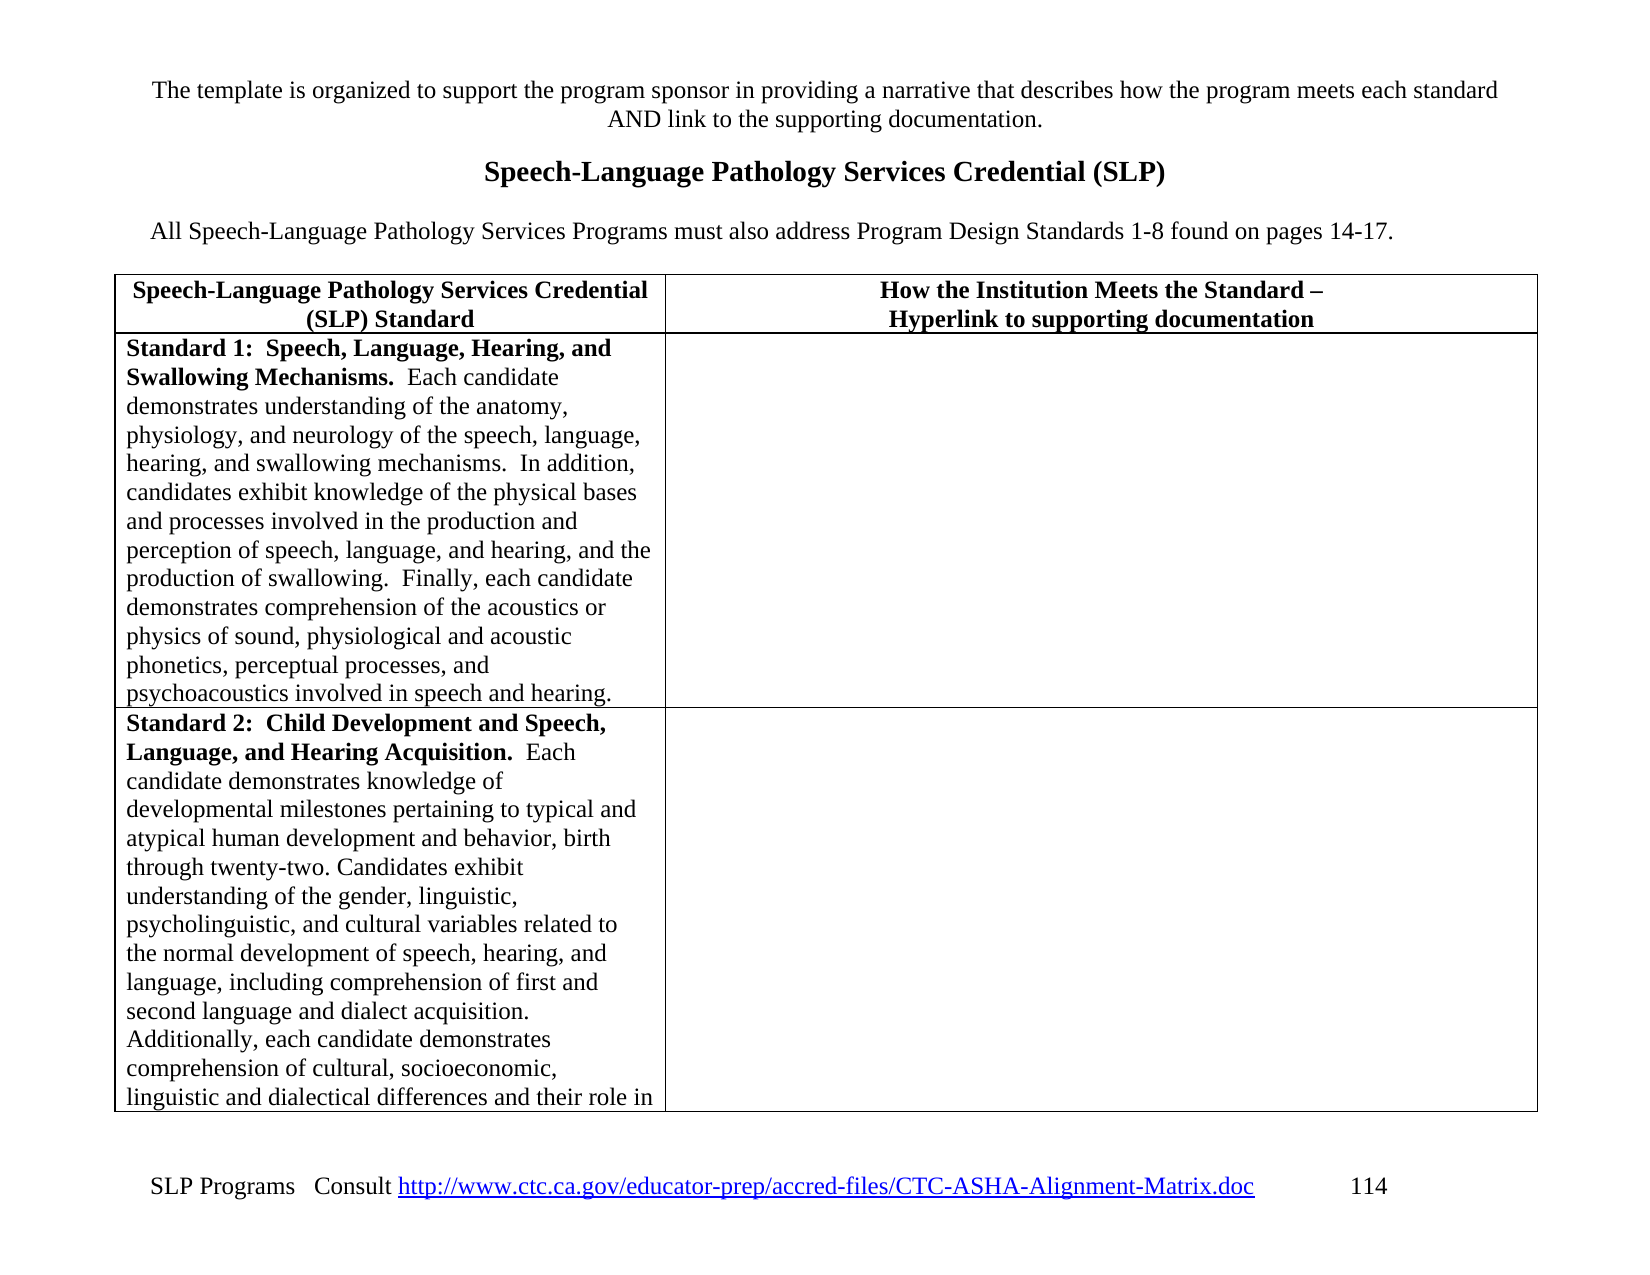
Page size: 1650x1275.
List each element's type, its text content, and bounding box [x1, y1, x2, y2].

subtitle Speech-Language Pathology Services Credential (SLP) [150, 154, 1500, 188]
table_cell Standard 1: Speech, Language, Hearing, and Swallowing Mechanisms. Each candidate demonstrates understanding of the anatomy, physiology, and neurology of the speech, language, hearing, and swallowing mechanisms. In addition, candidates exhibit knowledge of the physical bases and processes involved in the production and perception of speech, language, and hearing, and the production of swallowing. Finally, each candidate demonstrates comprehension of the acoustics or physics of sound, physiological and acoustic phonetics, perceptual processes, and psychoacoustics involved in speech and hearing. [116, 334, 665, 707]
table_cell [666, 334, 1537, 707]
table_cell [666, 708, 1537, 1111]
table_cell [116, 708, 665, 1111]
table_header How the Institution Meets the Standard – Hyperlink to supporting documentation [666, 275, 1537, 332]
text All Speech-Language Pathology Services Programs must also address Program Design Standards 1-8 found on pages 14-17. [150, 216, 1500, 245]
table_header Speech-Language Pathology Services Credential (SLP) Standard [116, 275, 665, 332]
